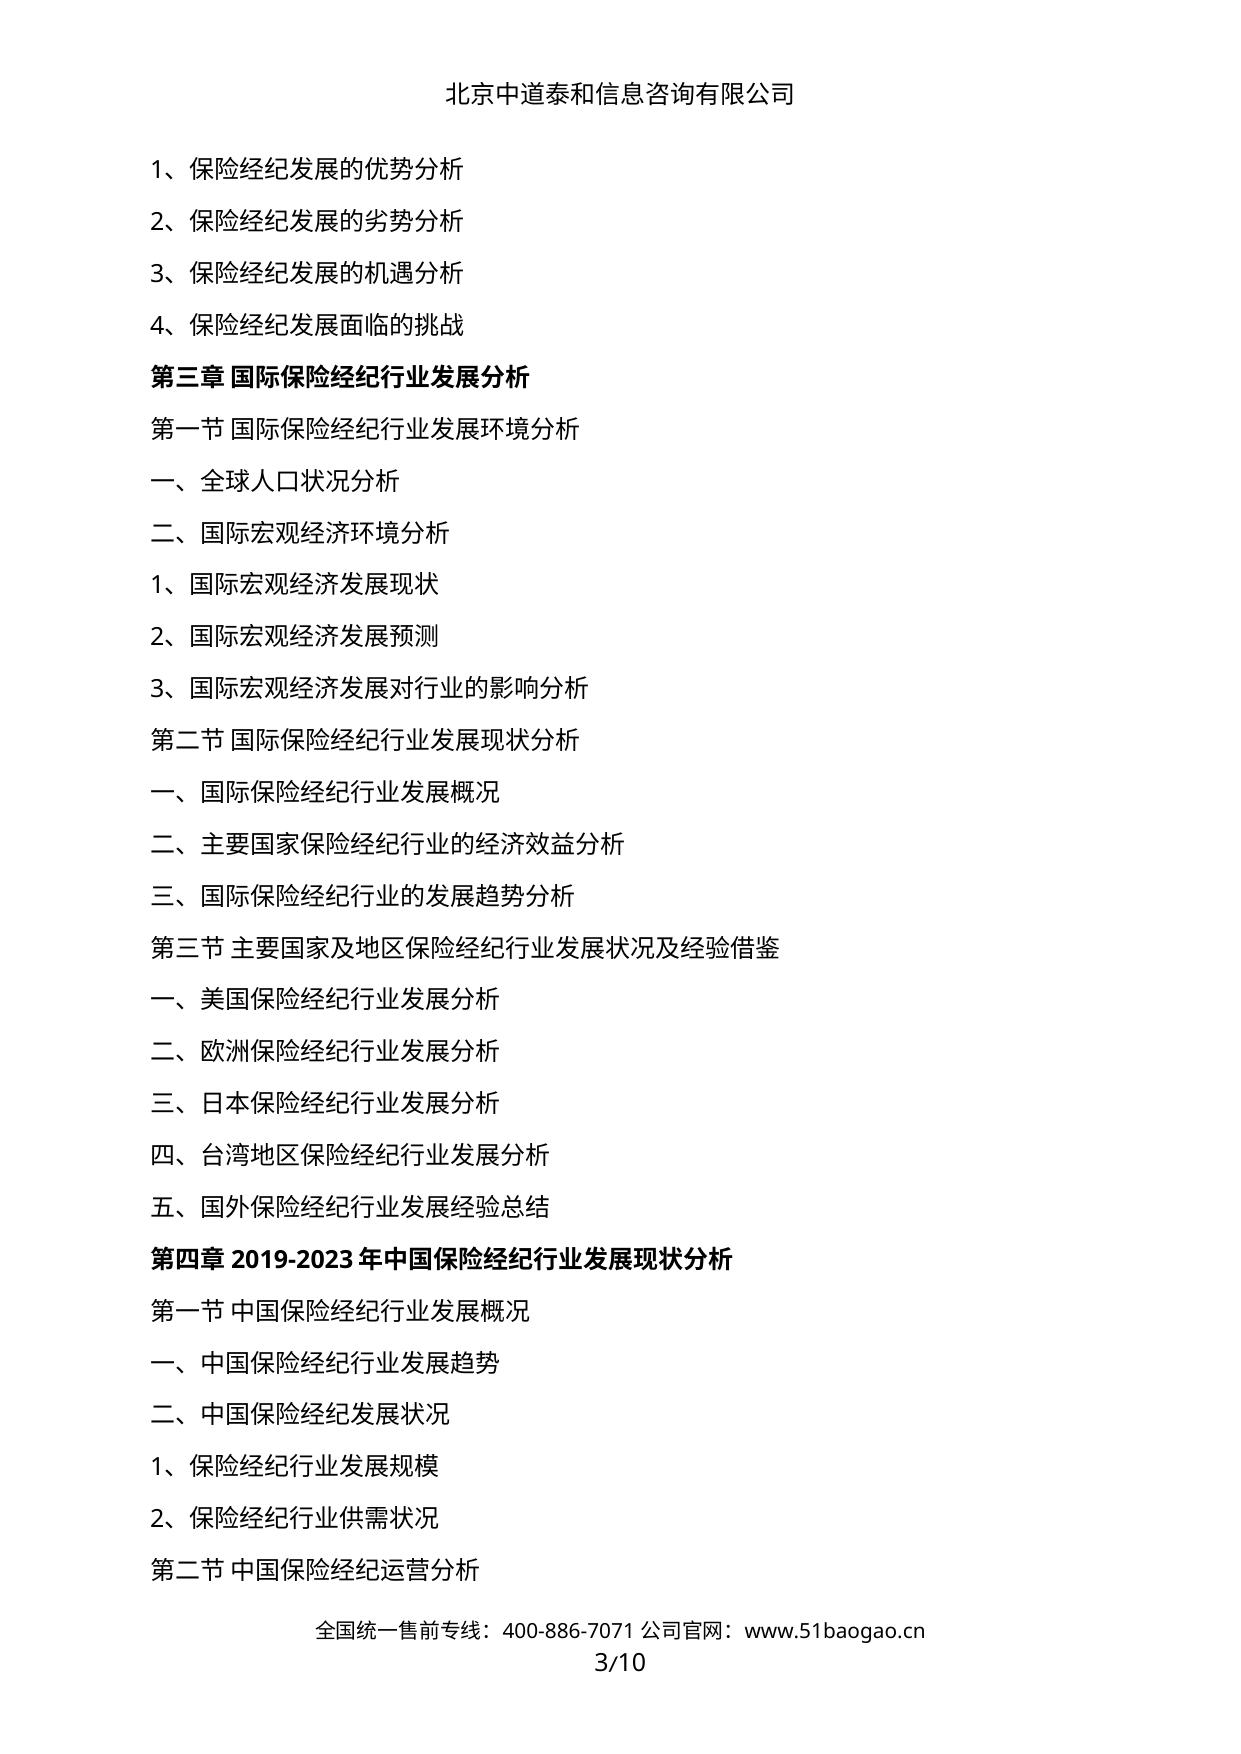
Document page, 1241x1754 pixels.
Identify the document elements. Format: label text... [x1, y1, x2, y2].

text 三、日本保险经纪行业发展分析 [150, 1084, 1090, 1120]
text 第二节 中国保险经纪运营分析 [150, 1551, 1090, 1587]
text 二、主要国家保险经纪行业的经济效益分析 [150, 824, 1090, 861]
text 3、保险经纪发展的机遇分析 [150, 254, 1090, 290]
text 1、保险经纪发展的优势分析 [150, 150, 1090, 186]
text 一、美国保险经纪行业发展分析 [150, 980, 1090, 1016]
text 2、国际宏观经济发展预测 [150, 617, 1090, 653]
text 2、保险经纪行业供需状况 [150, 1499, 1090, 1535]
text 第四章 2019-2023年中国保险经纪行业发展现状分析 [150, 1239, 1090, 1276]
text 二、欧洲保险经纪行业发展分析 [150, 1032, 1090, 1068]
text 4、保险经纪发展面临的挑战 [150, 306, 1090, 342]
text 第一节 中国保险经纪行业发展概况 [150, 1291, 1090, 1327]
text 第三章 国际保险经纪行业发展分析 [150, 357, 1090, 394]
text 1、保险经纪行业发展规模 [150, 1447, 1090, 1483]
text 第二节 国际保险经纪行业发展现状分析 [150, 721, 1090, 757]
text 四、台湾地区保险经纪行业发展分析 [150, 1136, 1090, 1172]
text 二、国际宏观经济环境分析 [150, 513, 1090, 549]
text 第三节 主要国家及地区保险经纪行业发展状况及经验借鉴 [150, 928, 1090, 964]
text 一、国际保险经纪行业发展概况 [150, 772, 1090, 809]
text 三、国际保险经纪行业的发展趋势分析 [150, 876, 1090, 912]
text 2、保险经纪发展的劣势分析 [150, 202, 1090, 238]
text 1、国际宏观经济发展现状 [150, 565, 1090, 601]
text 一、全球人口状况分析 [150, 461, 1090, 497]
text 第一节 国际保险经纪行业发展环境分析 [150, 409, 1090, 446]
text 一、中国保险经纪行业发展趋势 [150, 1343, 1090, 1379]
text 五、国外保险经纪行业发展经验总结 [150, 1187, 1090, 1224]
text 二、中国保险经纪发展状况 [150, 1395, 1090, 1431]
text 3、国际宏观经济发展对行业的影响分析 [150, 669, 1090, 705]
